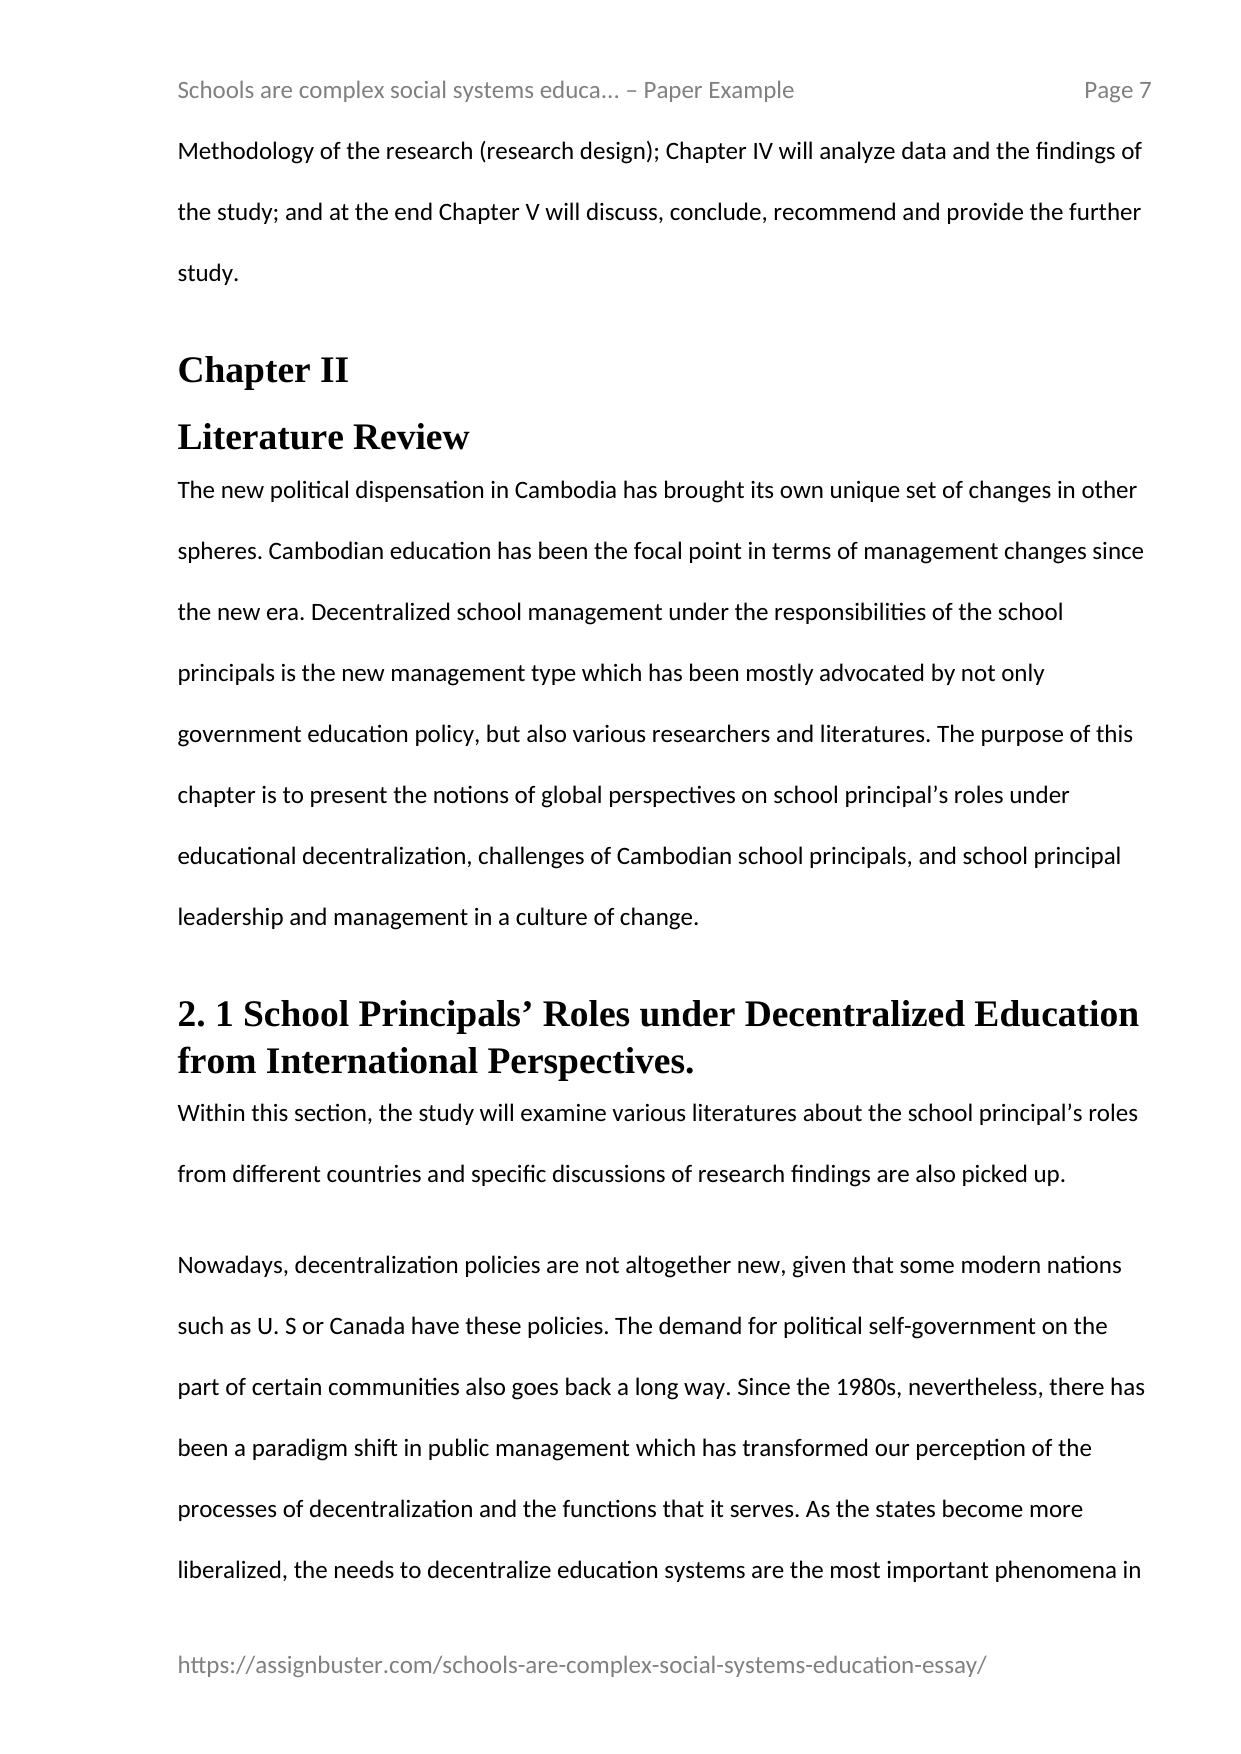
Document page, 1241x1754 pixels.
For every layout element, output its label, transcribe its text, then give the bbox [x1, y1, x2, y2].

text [177, 1249, 1152, 1584]
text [177, 135, 1152, 287]
subtitle Literature Review [177, 415, 1152, 458]
subtitle Chapter II [177, 347, 1152, 391]
text Within this section, the study will examine various literatures about the school principal’s roles from different countries and specific discussions of research findings are also picked up. [177, 1097, 1152, 1189]
text The new political dispensation in Cambodia has brought its own unique set of changes in other spheres. Cambodian education has been the focal point in terms of management changes since the new era. Decentralized school management under the responsibilities of the school principals is the new management type which has been mostly advocated by not only government education policy, but also various researchers and literatures. The purpose of this chapter is to present the notions of global perspectives on school principal’s roles under educational decentralization, challenges of Cambodian school principals, and school principal leadership and management in a culture of change. [177, 474, 1152, 932]
subtitle 2. 1 School Principals’ Roles under Decentralized Education from International Perspectives. [177, 992, 1152, 1081]
